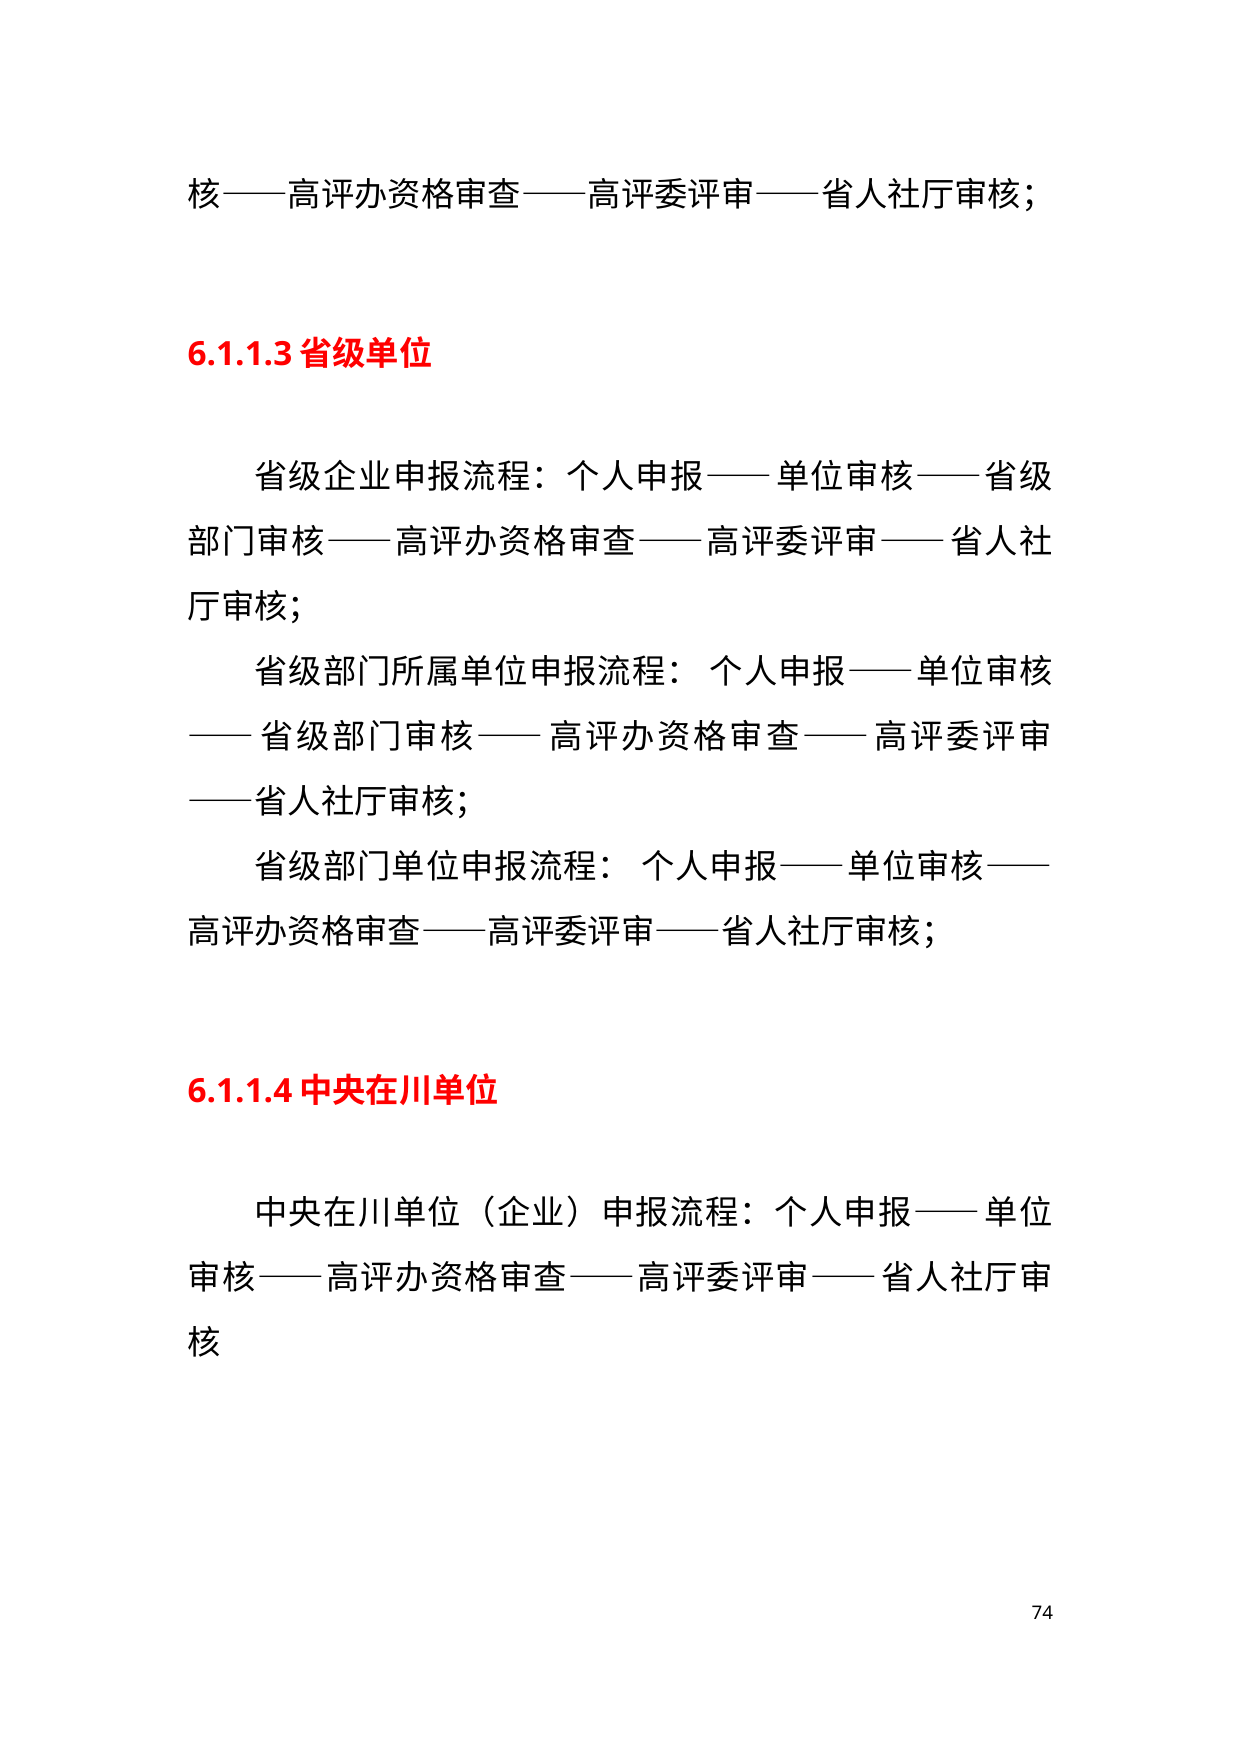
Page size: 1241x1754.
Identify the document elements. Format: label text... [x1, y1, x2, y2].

text 省级企业申报流程：个人申报——单位审核——省级部门审核——高评办资格审查——高评委评审——省人社厅审核； [187, 441, 1053, 636]
subtitle 6.1.1.3省级单位 [187, 319, 1053, 384]
text 省级部门单位申报流程： 个人申报——单位审核——高评办资格审查——高评委评审——省人社厅审核； [187, 831, 1053, 961]
text 省级部门所属单位申报流程： 个人申报——单位审核——省级部门审核——高评办资格审查——高评委评审——省人社厅审核； [187, 636, 1053, 831]
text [187, 160, 1053, 225]
text 中央在川单位（企业）申报流程：个人申报——单位审核——高评办资格审查——高评委评审——省人社厅审核 [187, 1178, 1053, 1373]
subtitle 6.1.1.4中央在川单位 [187, 1055, 1053, 1120]
